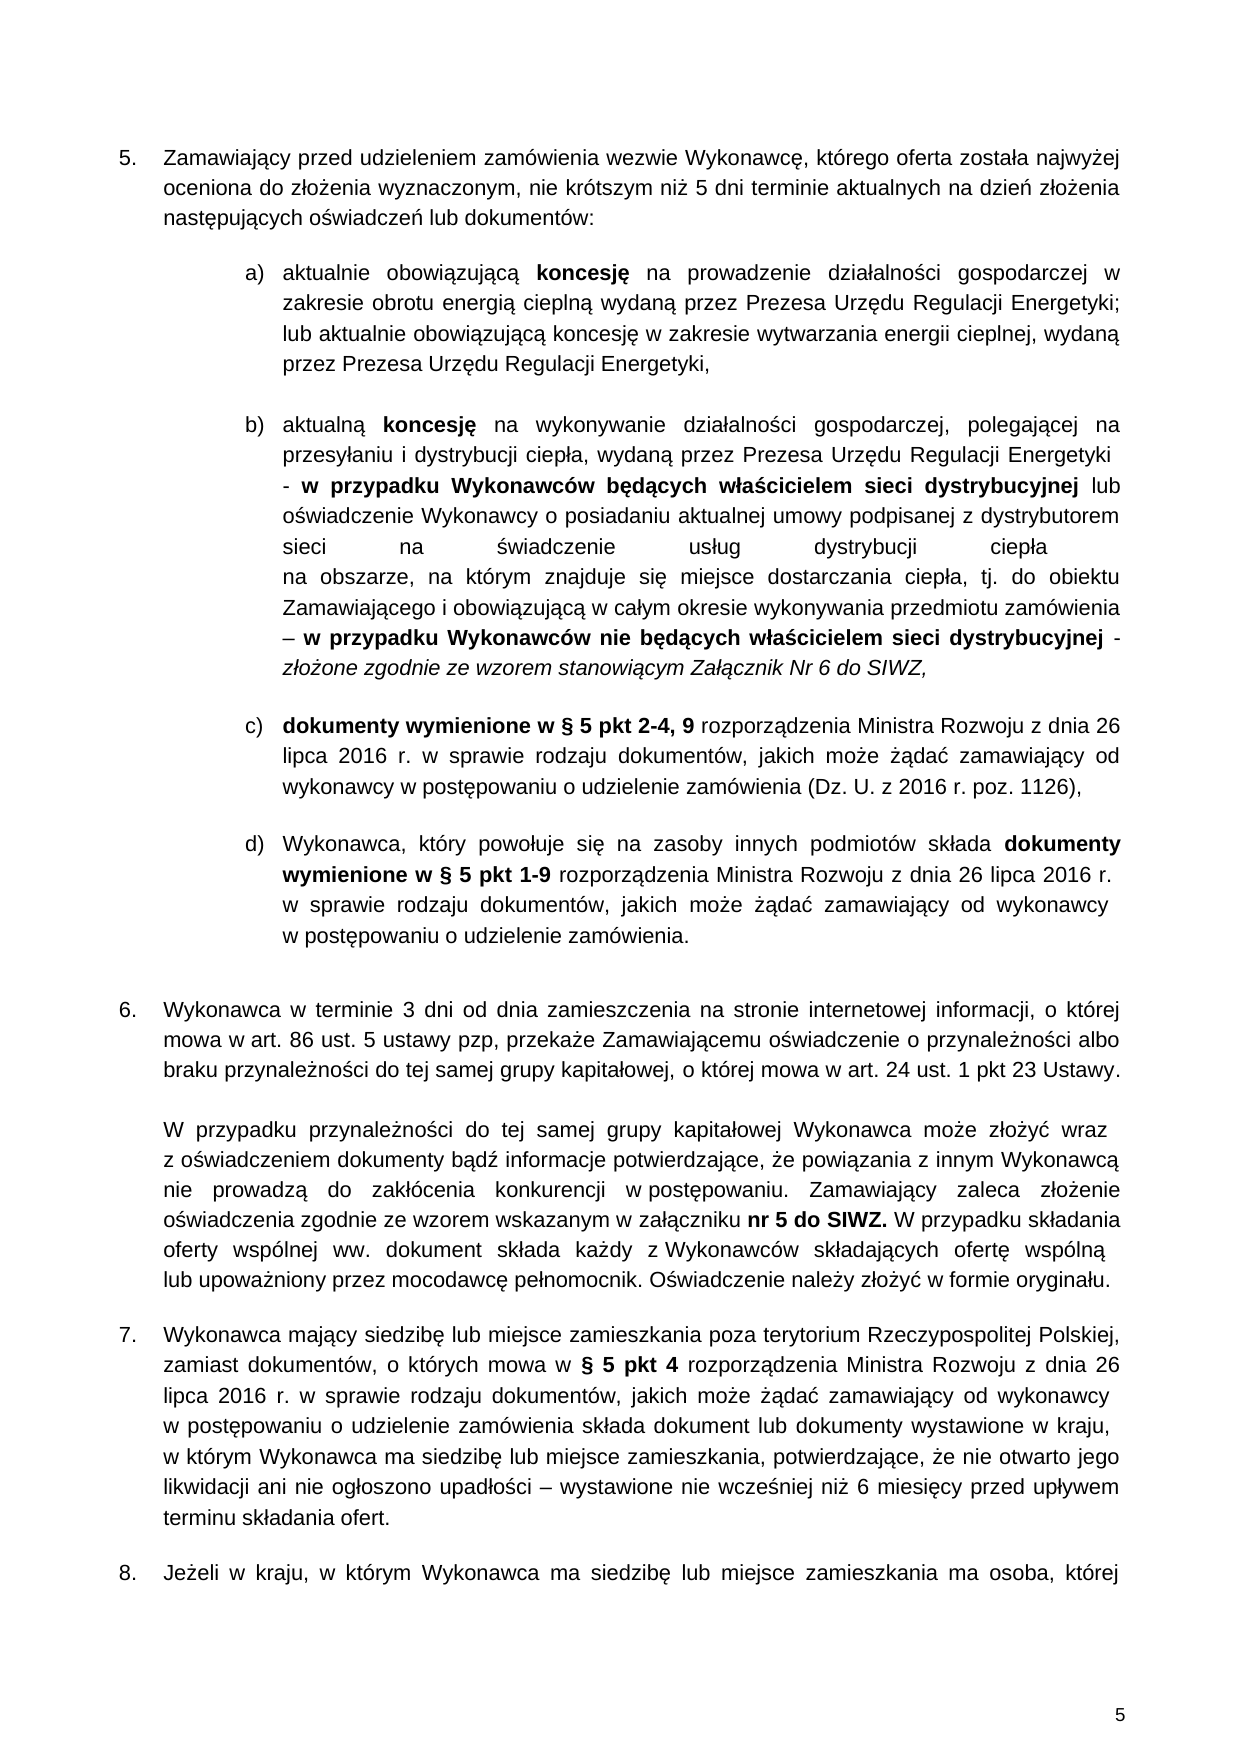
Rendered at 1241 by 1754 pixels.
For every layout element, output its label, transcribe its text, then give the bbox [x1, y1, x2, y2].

list aktualnie obowiązującą koncesję na prowadzenie działalności gospodarczej w zakresie obrotu energią cieplną wydaną przez Prezesa Urzędu Regulacji Energetyki; lub aktualnie obowiązującą koncesję w zakresie wytwarzania energii cieplnej, wydaną przez Prezesa Urzędu Regulacji Energetyki, [245, 256, 1121, 378]
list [119, 1556, 1121, 1586]
list Wykonawca w terminie 3 dni od dnia zamieszczenia na stronie internetowej informacji, o której mowa w art. 86 ust. 5 ustawy pzp, przekaże Zamawiającemu oświadczenie o przynależności albo braku przynależności do tej samej grupy kapitałowej, o której mowa w art. 24 ust. 1 pkt 23 Ustawy. W przypadku przynależności do tej samej grupy kapitałowej Wykonawca może złożyć wraz z oświadczeniem dokumenty bądź informacje potwierdzające, że powiązania z innym Wykonawcą nie prowadzą do zakłócenia konkurencji w postępowaniu. Zamawiający zaleca złożenie oświadczenia zgodnie ze wzorem wskazanym w załączniku nr 5 do SIWZ. W przypadku składania oferty wspólnej ww. dokument składa każdy z Wykonawców składających ofertę wspólną lub upoważniony przez mocodawcę pełnomocnik. Oświadczenie należy złożyć w formie oryginału. [119, 993, 1121, 1293]
list Wykonawca, który powołuje się na zasoby innych podmiotów składa dokumenty wymienione w § 5 pkt 1-9 rozporządzenia Ministra Rozwoju z dnia 26 lipca 2016 r. w sprawie rodzaju dokumentów, jakich może żądać zamawiający od wykonawcy w postępowaniu o udzielenie zamówienia. [245, 828, 1121, 949]
list aktualną koncesję na wykonywanie działalności gospodarczej, polegającej na przesyłaniu i dystrybucji ciepła, wydaną przez Prezesa Urzędu Regulacji Energetyki - w przypadku Wykonawców będących właścicielem sieci dystrybucyjnej lub oświadczenie Wykonawcy o posiadaniu aktualnej umowy podpisanej z dystrybutorem sieci na świadczenie usług dystrybucji ciepła na obszarze, na którym znajduje się miejsce dostarczania ciepła, tj. do obiektu Zamawiającego i obowiązującą w całym okresie wykonywania przedmiotu zamówienia – w przypadku Wykonawców nie będących właścicielem sieci dystrybucyjnej - złożone zgodnie ze wzorem stanowiącym Załącznik Nr 6 do SIWZ, [245, 408, 1121, 682]
list Zamawiający przed udzieleniem zamówienia wezwie Wykonawcę, którego oferta została najwyżej oceniona do złożenia wyznaczonym, nie krótszym niż 5 dni terminie aktualnych na dzień złożenia następujących oświadczeń lub dokumentów: [119, 141, 1121, 231]
list Wykonawca mający siedzibę lub miejsce zamieszkania poza terytorium Rzeczypospolitej Polskiej, zamiast dokumentów, o których mowa w § 5 pkt 4 rozporządzenia Ministra Rozwoju z dnia 26 lipca 2016 r. w sprawie rodzaju dokumentów, jakich może żądać zamawiający od wykonawcy w postępowaniu o udzielenie zamówienia składa dokument lub dokumenty wystawione w kraju, w którym Wykonawca ma siedzibę lub miejsce zamieszkania, potwierdzające, że nie otwarto jego likwidacji ani nie ogłoszono upadłości – wystawione nie wcześniej niż 6 miesięcy przed upływem terminu składania ofert. [119, 1318, 1121, 1531]
list dokumenty wymienione w § 5 pkt 2-4, 9 rozporządzenia Ministra Rozwoju z dnia 26 lipca 2016 r. w sprawie rodzaju dokumentów, jakich może żądać zamawiający od wykonawcy w postępowaniu o udzielenie zamówienia (Dz. U. z 2016 r. poz. 1126), [245, 709, 1121, 800]
